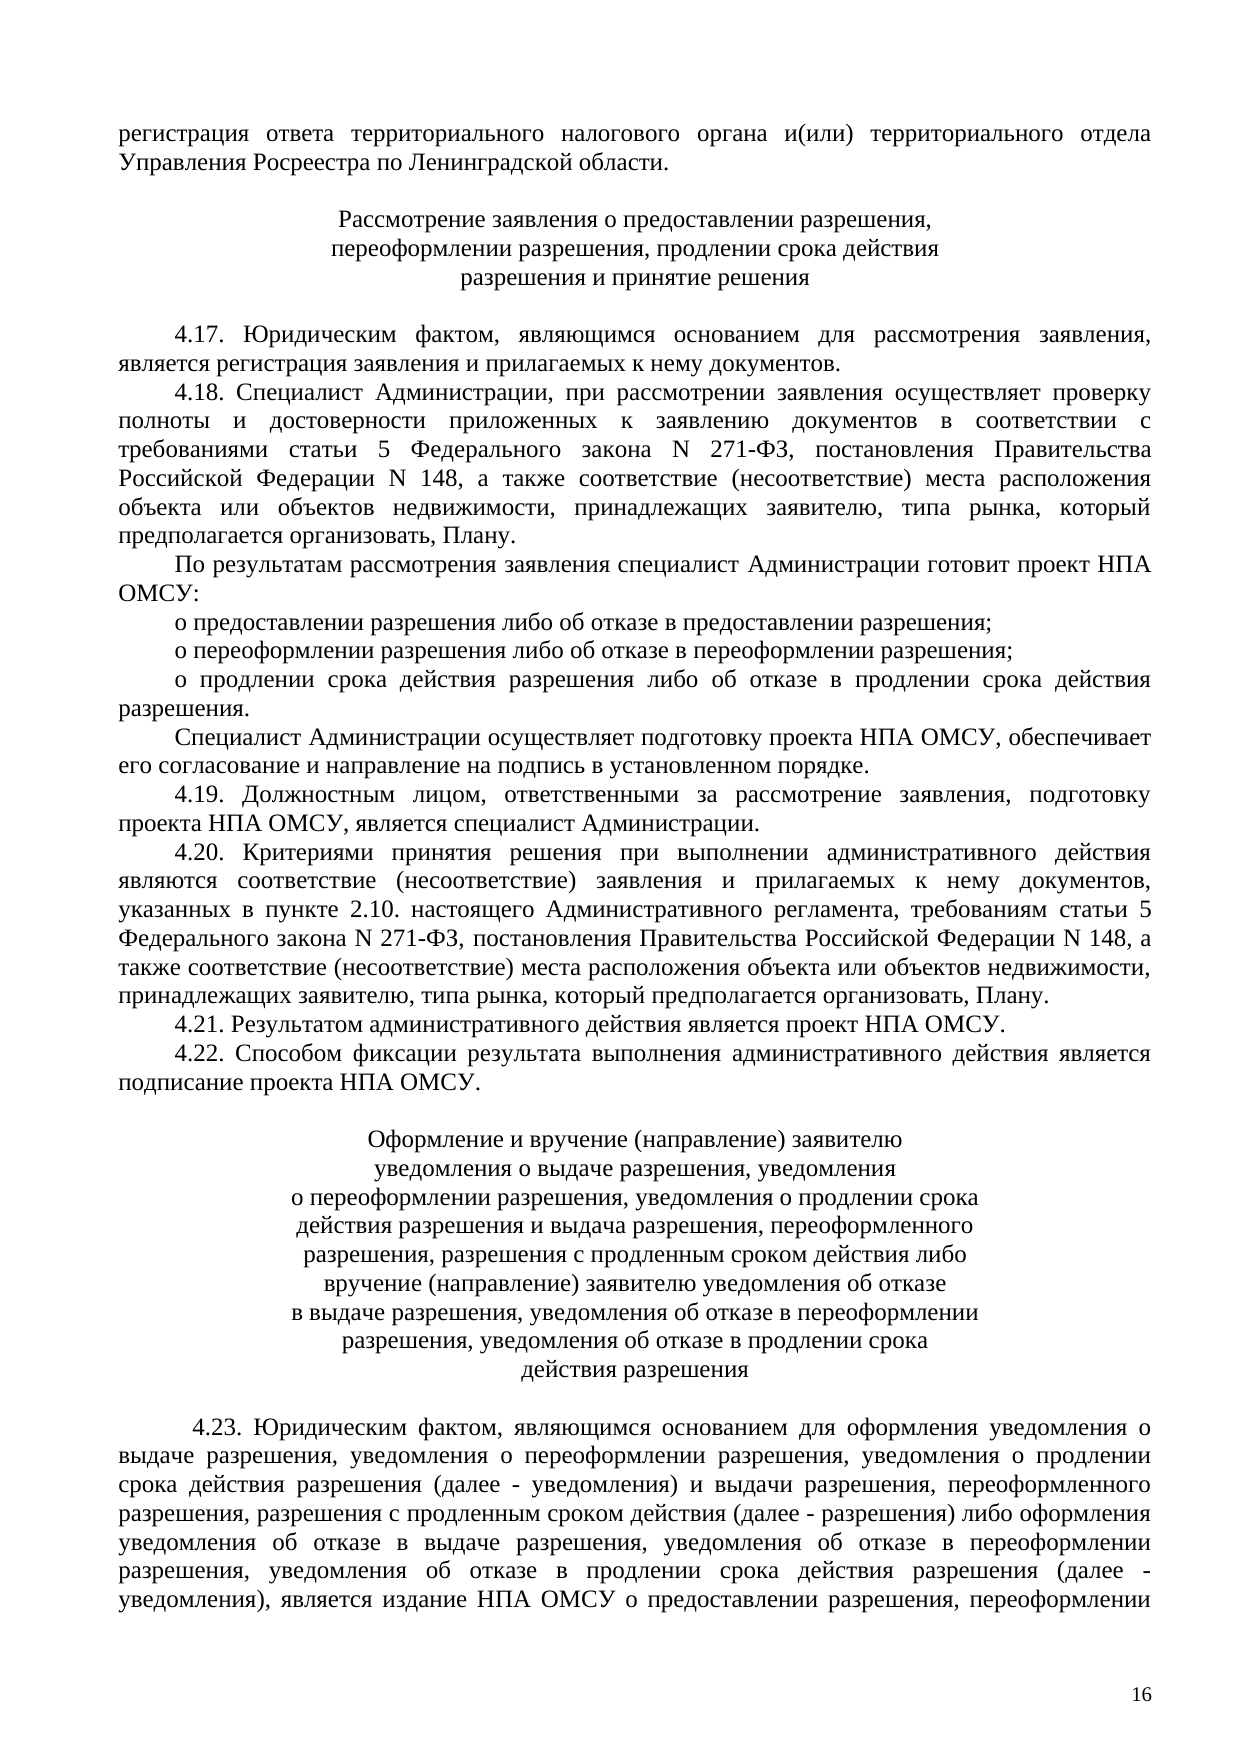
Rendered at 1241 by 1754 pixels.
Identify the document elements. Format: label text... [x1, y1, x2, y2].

text По результатам рассмотрения заявления специалист Администрации готовит проект НПА ОМСУ: [118, 549, 1152, 607]
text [118, 118, 1152, 176]
text о предоставлении разрешения либо об отказе в предоставлении разрешения; [118, 607, 1152, 636]
text о переоформлении разрешения, уведомления о продлении срока [118, 1182, 1152, 1211]
text разрешения, разрешения с продленным сроком действия либо [118, 1239, 1152, 1268]
text 4.18. Специалист Администрации, при рассмотрении заявления осуществляет проверку полноты и достоверности приложенных к заявлению документов в соответствии с требованиями статьи 5 Федерального закона N 271-ФЗ, постановления Правительства Российской Федерации N 148, а также соответствие (несоответствие) места расположения объекта или объектов недвижимости, принадлежащих заявителю, типа рынка, который предполагается организовать, Плану. [118, 377, 1152, 549]
text Оформление и вручение (направление) заявителю [118, 1124, 1152, 1153]
text Рассмотрение заявления о предоставлении разрешения, [118, 204, 1152, 233]
text Специалист Администрации осуществляет подготовку проекта НПА ОМСУ, обеспечивает его согласование и направление на подпись в установленном порядке. [118, 722, 1152, 779]
text переоформлении разрешения, продлении срока действия [118, 233, 1152, 262]
text 4.17. Юридическим фактом, являющимся основанием для рассмотрения заявления, является регистрация заявления и прилагаемых к нему документов. [118, 319, 1152, 377]
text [118, 1412, 1152, 1613]
text 4.22. Способом фиксации результата выполнения административного действия является подписание проекта НПА ОМСУ. [118, 1038, 1152, 1096]
text о продлении срока действия разрешения либо об отказе в продлении срока действия разрешения. [118, 664, 1152, 722]
text разрешения и принятие решения [118, 262, 1152, 291]
text действия разрешения и выдача разрешения, переоформленного [118, 1211, 1152, 1239]
text действия разрешения [118, 1354, 1152, 1383]
text разрешения, уведомления об отказе в продлении срока [118, 1326, 1152, 1354]
text 4.19. Должностным лицом, ответственными за рассмотрение заявления, подготовку проекта НПА ОМСУ, является специалист Администрации. [118, 779, 1152, 837]
text уведомления о выдаче разрешения, уведомления [118, 1153, 1152, 1182]
text 4.21. Результатом административного действия является проект НПА ОМСУ. [118, 1009, 1152, 1038]
text в выдаче разрешения, уведомления об отказе в переоформлении [118, 1297, 1152, 1326]
text о переоформлении разрешения либо об отказе в переоформлении разрешения; [118, 636, 1152, 664]
text вручение (направление) заявителю уведомления об отказе [118, 1268, 1152, 1297]
text 4.20. Критериями принятия решения при выполнении административного действия являются соответствие (несоответствие) заявления и прилагаемых к нему документов, указанных в пункте 2.10. настоящего Административного регламента, требованиям статьи 5 Федерального закона N 271-ФЗ, постановления Правительства Российской Федерации N 148, а также соответствие (несоответствие) места расположения объекта или объектов недвижимости, принадлежащих заявителю, типа рынка, который предполагается организовать, Плану. [118, 837, 1152, 1009]
